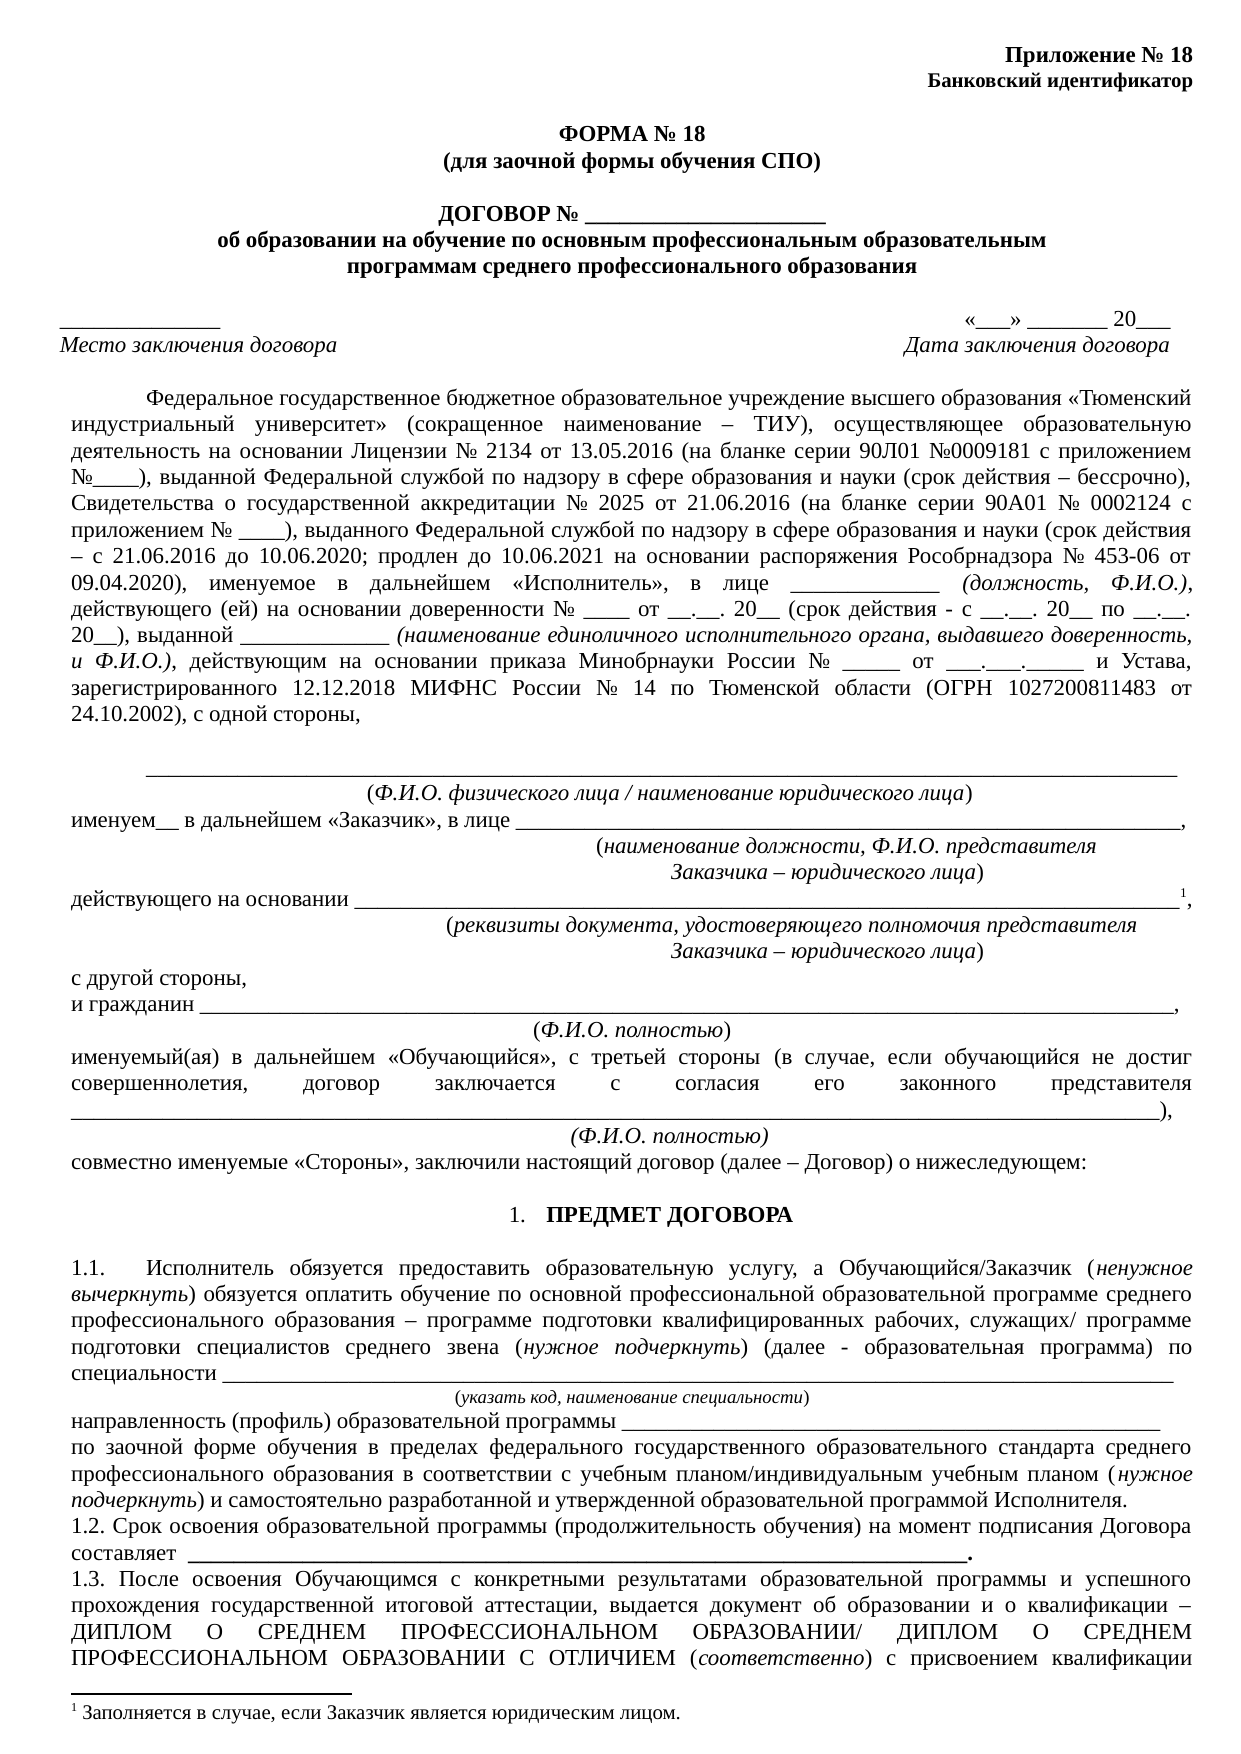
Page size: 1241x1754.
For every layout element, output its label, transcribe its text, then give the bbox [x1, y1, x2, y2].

table_header ______________ Место заключения договора [60, 305, 615, 384]
text (Ф.И.О. физического лица / наименование юридического лица) [71, 779, 1193, 806]
text Заказчика – юридического лица) [671, 937, 1193, 964]
text Банковский идентификатор [71, 68, 1193, 92]
text направленность (профиль) образовательной программы _______________________________________________ [71, 1407, 1193, 1433]
text совместно именуемые «Стороны», заключили настоящий договор (далее – Договор) о нижеследующем: [71, 1148, 1193, 1175]
text (реквизиты документа, удостоверяющего полномочия представителя [371, 911, 1193, 937]
list Исполнитель обязуется предоставить образовательную услугу, а Обучающийся/Заказчик (ненужное вычеркнуть) обязуется оплатить обучение по основной профессиональной образовательной программе среднего профессионального образования – программе подготовки квалифицированных рабочих, служащих/ программе подготовки специалистов среднего звена (нужное подчеркнуть) (далее - образовательная программа) по специальности ___________________________________________________________________________________ [71, 1254, 1193, 1386]
text и гражданин _____________________________________________________________________________________, [71, 990, 1193, 1017]
text (Ф.И.О. полностью) [71, 1122, 1193, 1148]
text программам среднего профессионального образования [71, 252, 1193, 279]
text __________________________________________________________________________________________ [71, 753, 1193, 779]
text (наименование должности, Ф.И.О. представителя [521, 832, 1193, 858]
text ФОРМА № 18 [71, 121, 1193, 147]
text Приложение № 18 [71, 41, 1193, 68]
text действующего на основании ________________________________________________________________________, [71, 885, 1193, 911]
table_header «___» _______ 20___ Дата заключения договора [615, 305, 1170, 384]
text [71, 1565, 1193, 1671]
text 1.2. Срок освоения образовательной программы (продолжительность обучения) на момент подписания Договора составляет ____________________________________________________________________. [71, 1512, 1193, 1565]
text с другой стороны, [71, 964, 1193, 990]
text (Ф.И.О. полностью) [71, 1017, 1193, 1043]
text ДОГОВОР № _____________________ [71, 199, 1193, 226]
text по заочной форме обучения в пределах федерального государственного образовательного стандарта среднего профессионального образования в соответствии с учебным планом/индивидуальным учебным планом (нужное подчеркнуть) и самостоятельно разработанной и утвержденной образовательной программой Исполнителя. [71, 1433, 1193, 1512]
text именуем__ в дальнейшем «Заказчик», в лице __________________________________________________________, [71, 806, 1193, 832]
text Федеральное государственное бюджетное образовательное учреждение высшего образования «Тюменский индустриальный университет» (сокращенное наименование – ТИУ), осуществляющее образовательную деятельность на основании Лицензии № 2134 от 13.05.2016 (на бланке серии 90Л01 №0009181 с приложением №____), выданной Федеральной службой по надзору в сфере образования и науки (срок действия – бессрочно), Свидетельства о государственной аккредитации № 2025 от 21.06.2016 (на бланке серии 90А01 № 0002124 с приложением № ____), выданного Федеральной службой по надзору в сфере образования и науки (срок действия – c 21.06.2016 до 10.06.2020; продлен до 10.06.2021 на основании распоряжения Рособрнадзора № 453-06 от 09.04.2020), именуемое в дальнейшем «Исполнитель», в лице _____________ (должность, Ф.И.О.), действующего (ей) на основании доверенности № ____ от __.__. 20__ (срок действия - с __.__. 20__ по __.__. 20__), выданной _____________ (наименование единоличного исполнительного органа, выдавшего доверенность, и Ф.И.О.), действующим на основании приказа Минобрнауки России № _____ от ___.___._____ и Устава, зарегистрированного 12.12.2018 МИФНС России № 14 по Тюменской области (ОГРН 1027200811483 от 24.10.2002), с одной стороны, [71, 384, 1193, 727]
text Заказчика – юридического лица) [71, 858, 1193, 885]
text об образовании на обучение по основным профессиональным образовательным [71, 226, 1193, 252]
text именуемый(ая) в дальнейшем «Обучающийся», с третьей стороны (в случае, если обучающийся не достиг совершеннолетия, договор заключается с согласия его законного представителя _______________________________________________________________________________________________), [71, 1043, 1193, 1122]
text (для заочной формы обучения СПО) [71, 147, 1193, 173]
list ПРЕДМЕТ ДОГОВОРА [108, 1201, 1193, 1227]
text (указать код, наименование специальности) [71, 1386, 1193, 1407]
